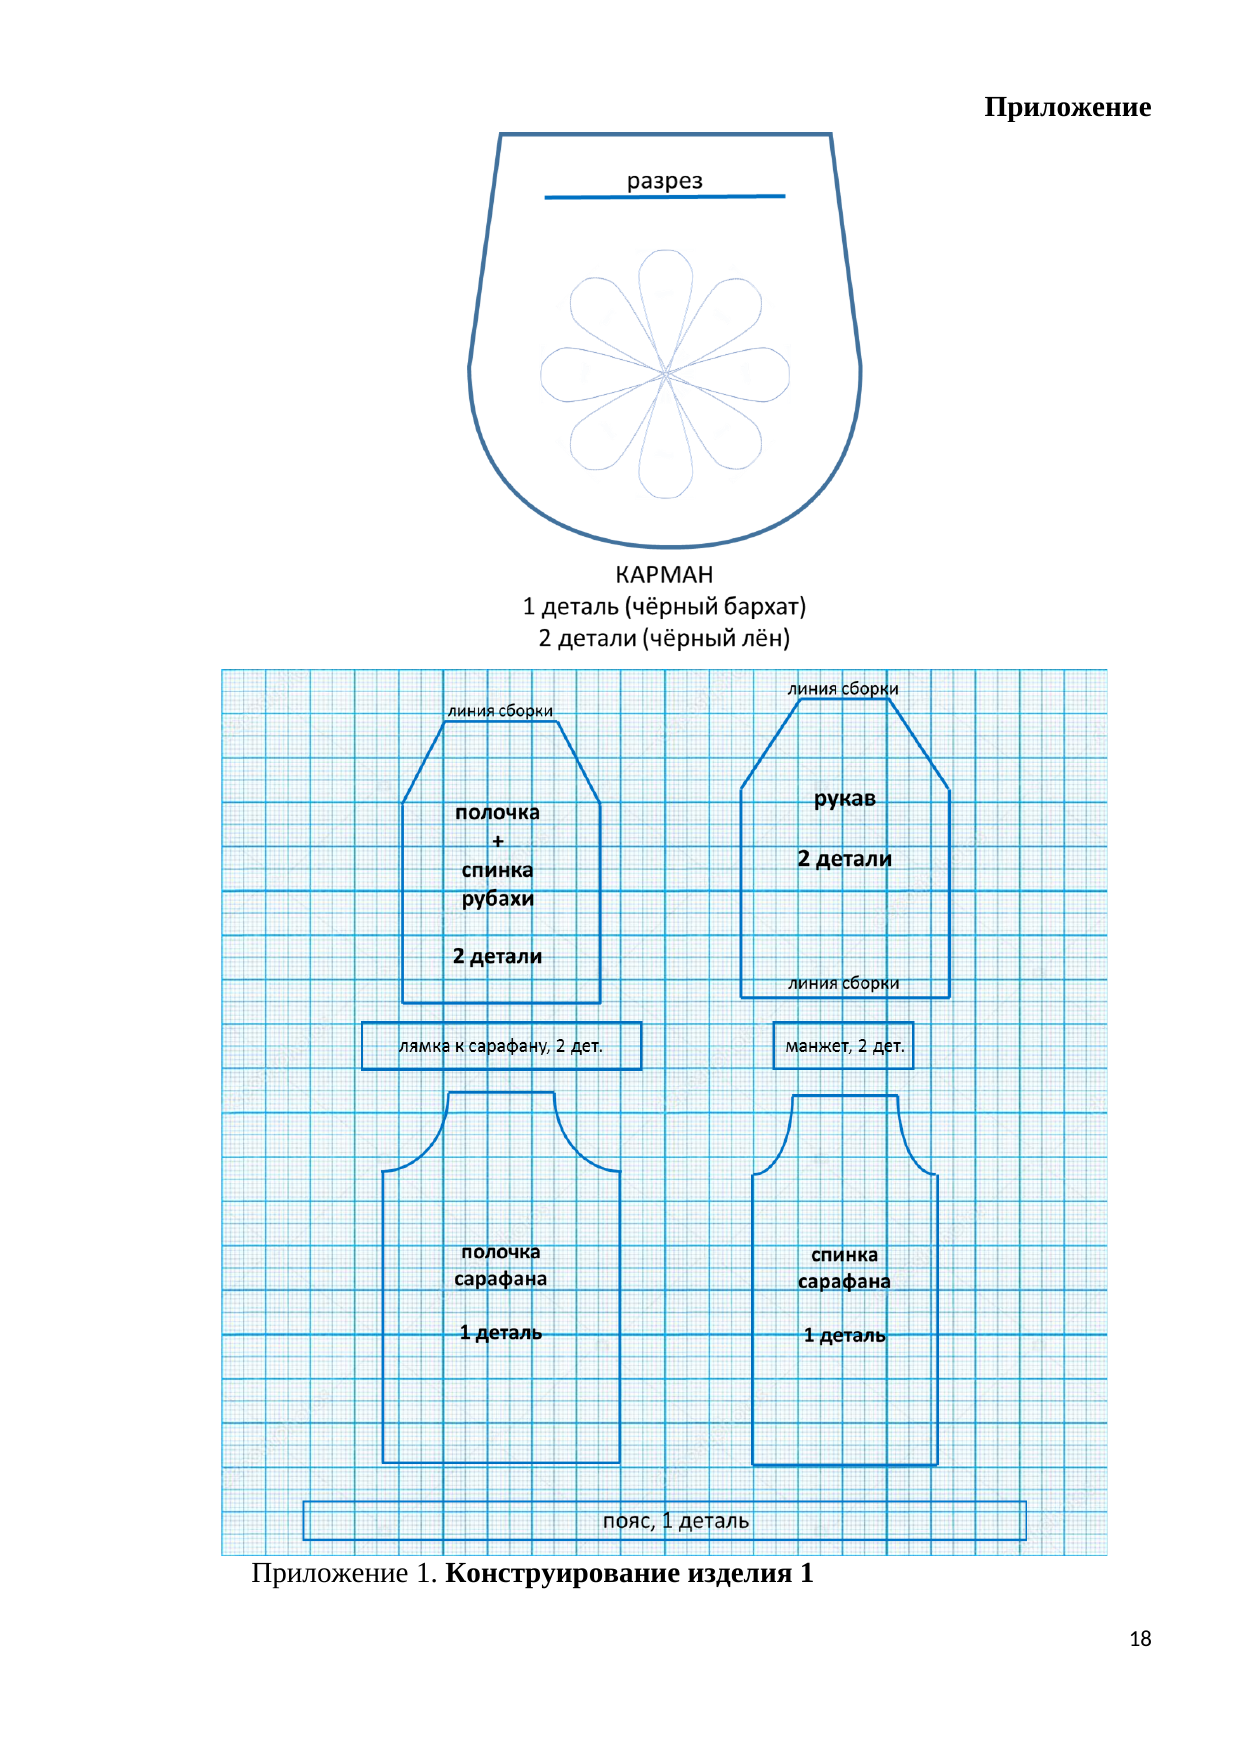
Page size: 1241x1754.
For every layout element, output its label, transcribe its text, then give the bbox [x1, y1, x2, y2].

picture [221, 122, 1108, 1556]
text Приложение [177, 89, 1152, 122]
text Приложение 1. Конструирование изделия 1 [177, 1556, 1152, 1589]
